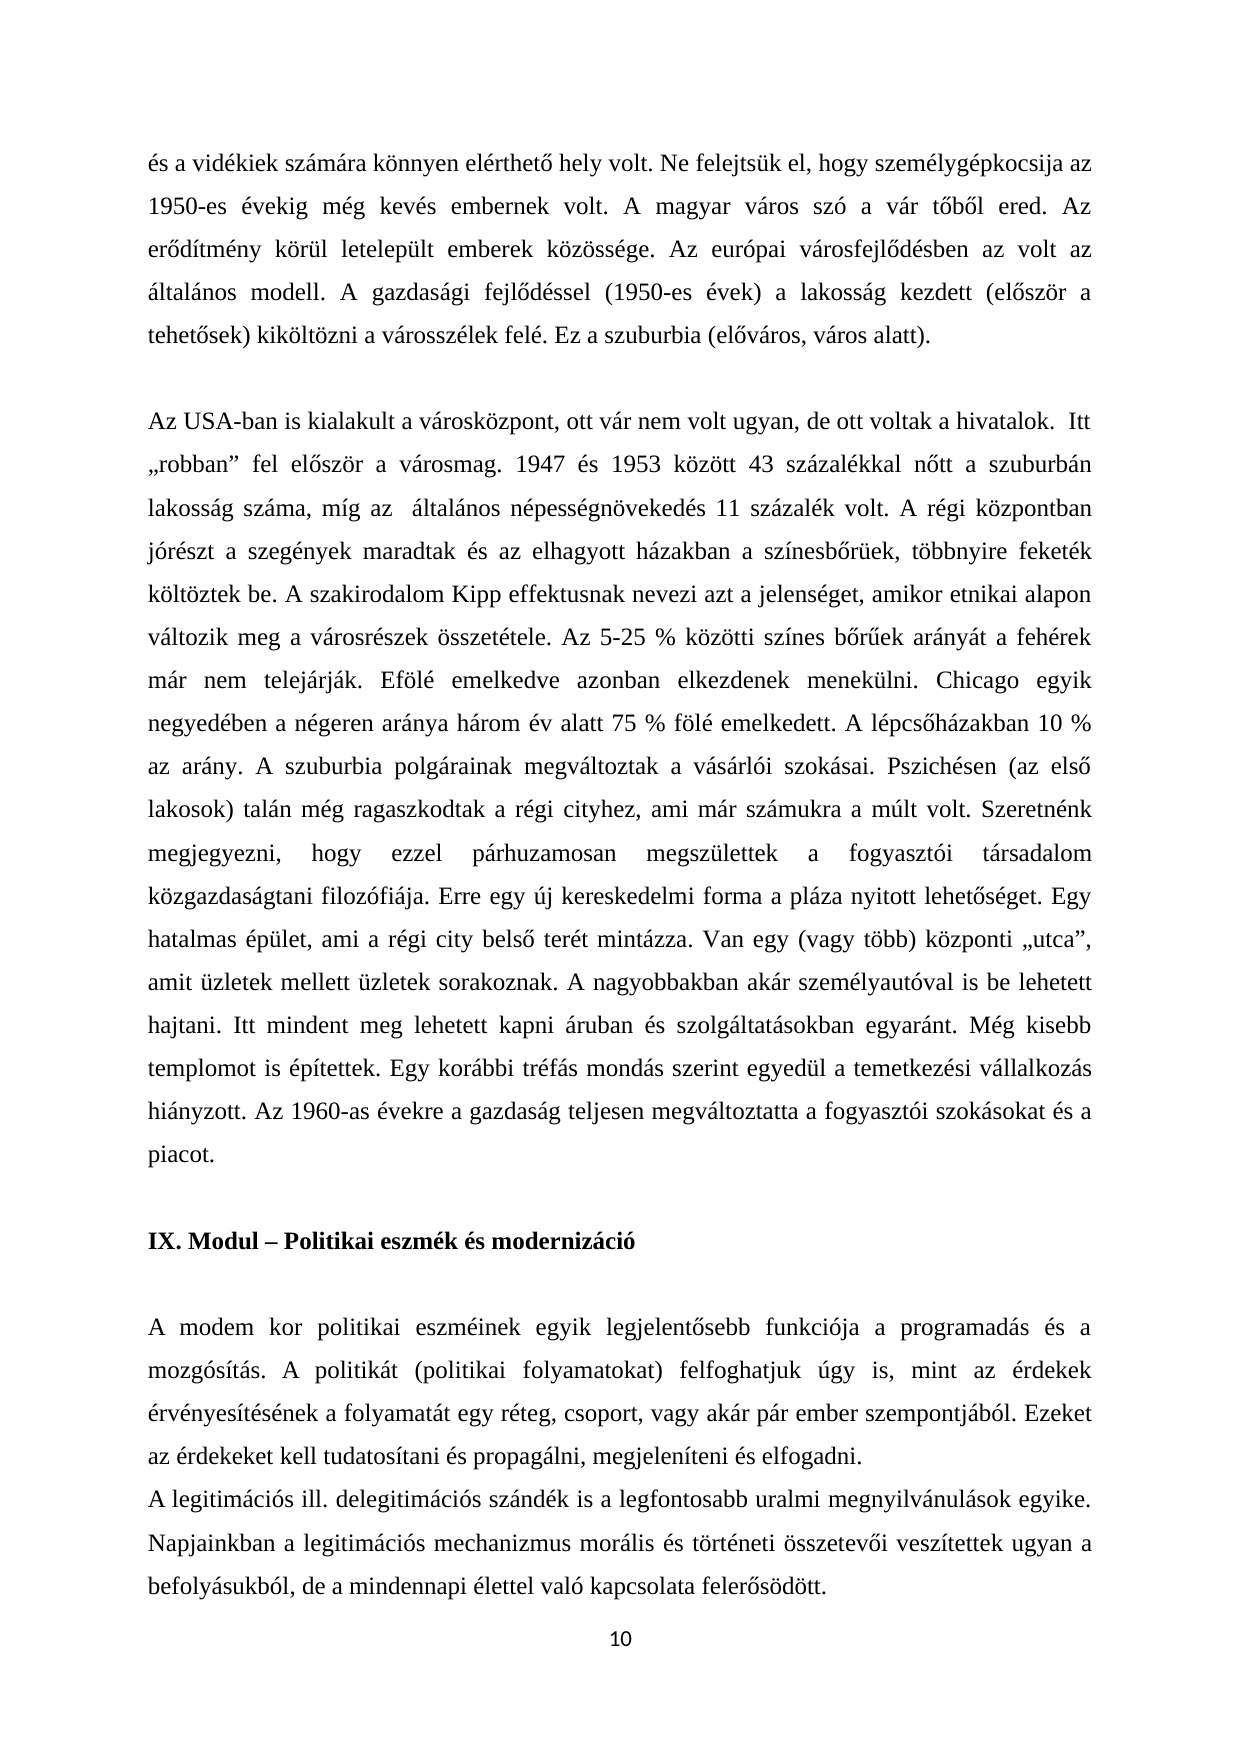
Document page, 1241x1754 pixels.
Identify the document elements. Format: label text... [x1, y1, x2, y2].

text A modem kor politikai eszméinek egyik legjelentősebb funkciója a programadás és a mozgósítás. A politikát (politikai folyamatokat) felfoghatjuk úgy is, mint az érdekek érvényesítésének a folyamatát egy réteg, csoport, vagy akár pár ember szempontjából. Ezeket az érdekeket kell tudatosítani és propagálni, megjeleníteni és elfogadni. [148, 1312, 1093, 1470]
text A legitimációs ill. delegitimációs szándék is a legfontosabb uralmi megnyilvánulások egyike. Napjainkban a legitimációs mechanizmus morális és történeti összetevői veszítettek ugyan a befolyásukból, de a mindennapi élettel való kapcsolata felerősödött. [148, 1484, 1093, 1599]
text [148, 148, 1093, 349]
text IX. Modul – Politikai eszmék és modernizáció [148, 1226, 1093, 1254]
text Az USA-ban is kialakult a városközpont, ott vár nem volt ugyan, de ott voltak a hivatalok. Itt „robban” fel először a városmag. 1947 és 1953 között 43 százalékkal nőtt a szuburbán lakosság száma, míg az általános népességnövekedés 11 százalék volt. A régi központban jórészt a szegények maradtak és az elhagyott házakban a színesbőrüek, többnyire feketék költöztek be. A szakirodalom Kipp effektusnak nevezi azt a jelenséget, amikor etnikai alapon változik meg a városrészek összetétele. Az 5-25 % közötti színes bőrűek arányát a fehérek már nem telejárják. Efölé emelkedve azonban elkezdenek menekülni. Chicago egyik negyedében a négeren aránya három év alatt 75 % fölé emelkedett. A lépcsőházakban 10 % az arány. A szuburbia polgárainak megváltoztak a vásárlói szokásai. Pszichésen (az első lakosok) talán még ragaszkodtak a régi cityhez, ami már számukra a múlt volt. Szeretnénk megjegyezni, hogy ezzel párhuzamosan megszülettek a fogyasztói társadalom közgazdaságtani filozófiája. Erre egy új kereskedelmi forma a pláza nyitott lehetőséget. Egy hatalmas épület, ami a régi city belső terét mintázza. Van egy (vagy több) központi „utca”, amit üzletek mellett üzletek sorakoznak. A nagyobbakban akár személyautóval is be lehetett hajtani. Itt mindent meg lehetett kapni áruban és szolgáltatásokban egyaránt. Még kisebb templomot is építettek. Egy korábbi tréfás mondás szerint egyedül a temetkezési vállalkozás hiányzott. Az 1960-as évekre a gazdaság teljesen megváltoztatta a fogyasztói szokásokat és a piacot. [148, 406, 1093, 1168]
